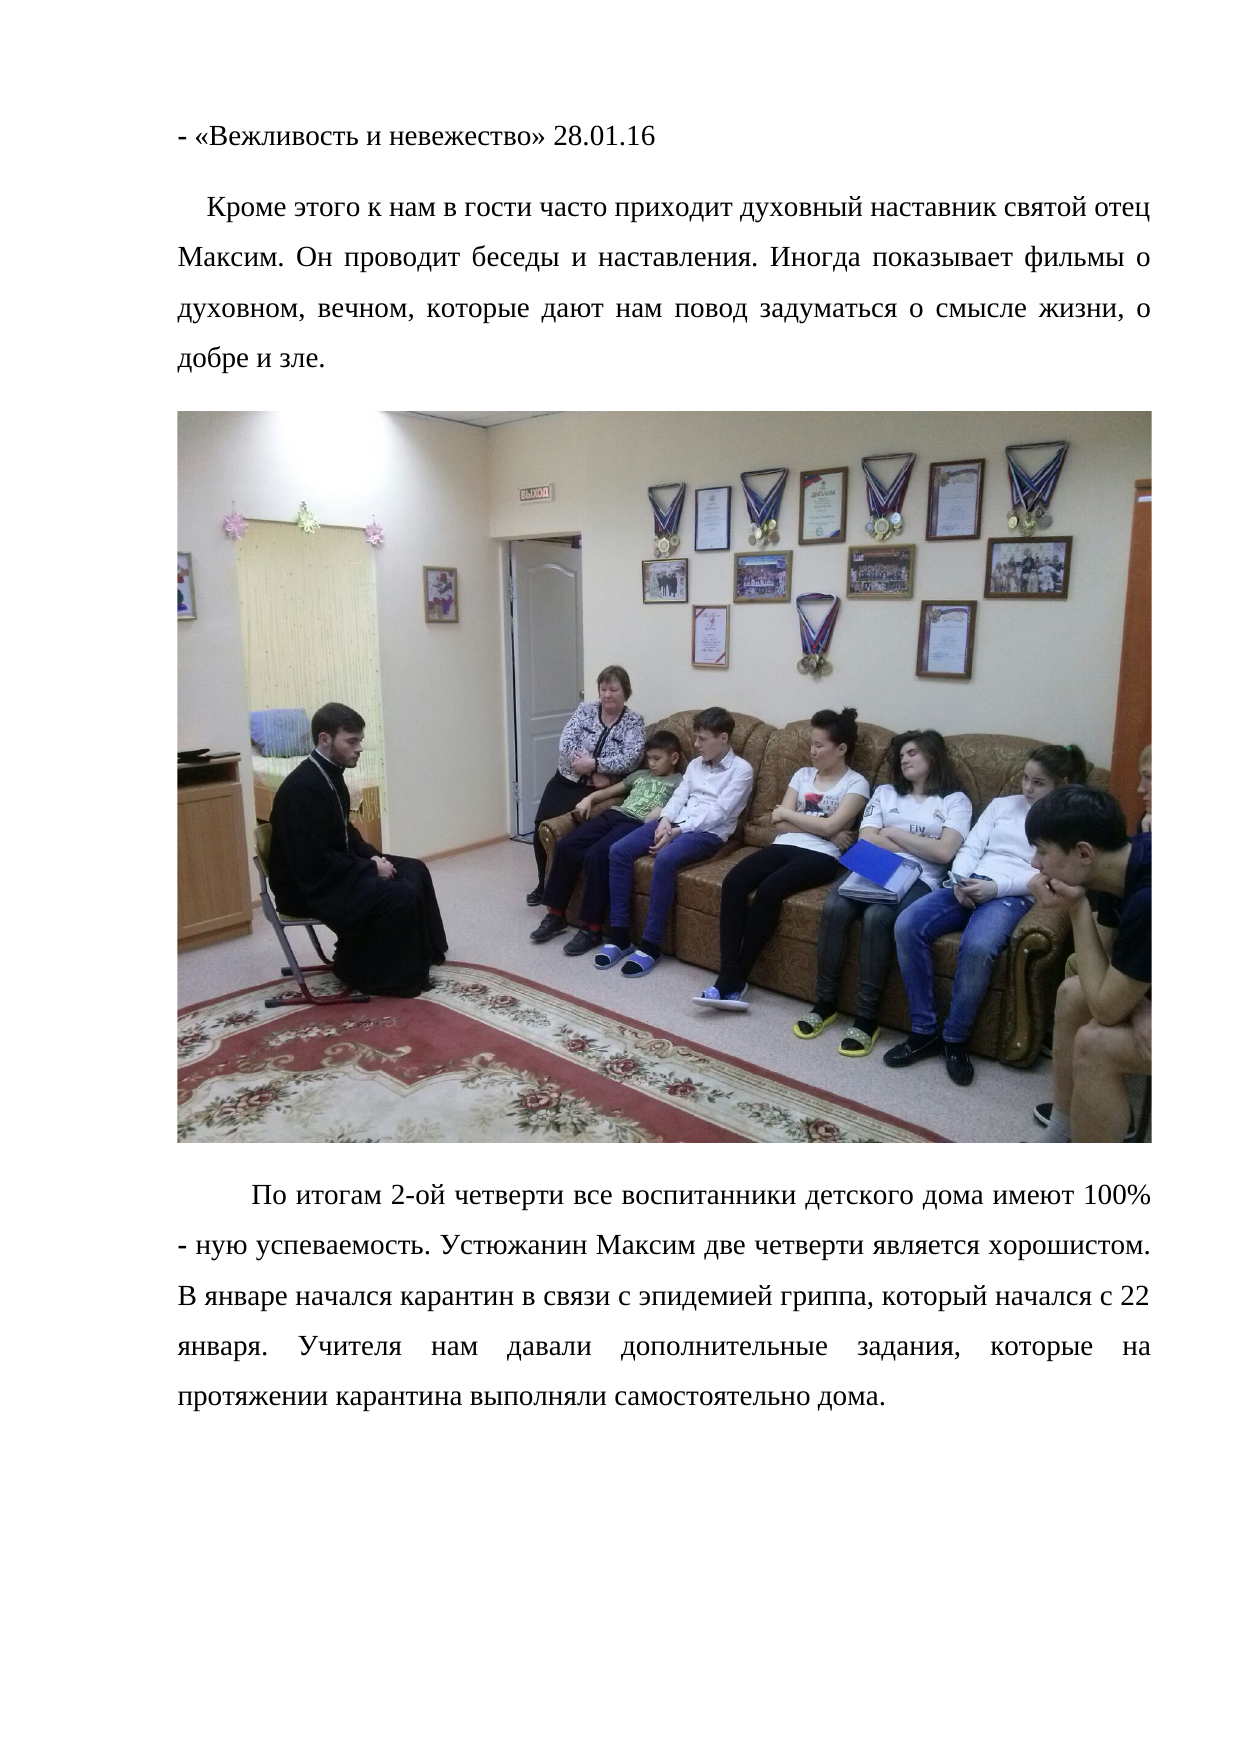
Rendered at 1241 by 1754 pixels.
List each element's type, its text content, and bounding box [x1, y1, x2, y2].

picture [177, 411, 1152, 1143]
text По итогам 2-ой четверти все воспитанники детского дома имеют 100% - ную успеваемость. Устюжанин Максим две четверти является хорошистом. В январе начался карантин в связи с эпидемией гриппа, который начался с 22 января. Учителя нам давали дополнительные задания, которые на протяжении карантина выполняли самостоятельно дома. [177, 1177, 1152, 1412]
text Кроме этого к нам в гости часто приходит духовный наставник святой отец Максим. Он проводит беседы и наставления. Иногда показывает фильмы о духовном, вечном, которые дают нам повод задуматься о смысле жизни, о добре и зле. [177, 189, 1152, 374]
text - «Вежливость и невежество» 28.01.16 [177, 118, 1152, 152]
